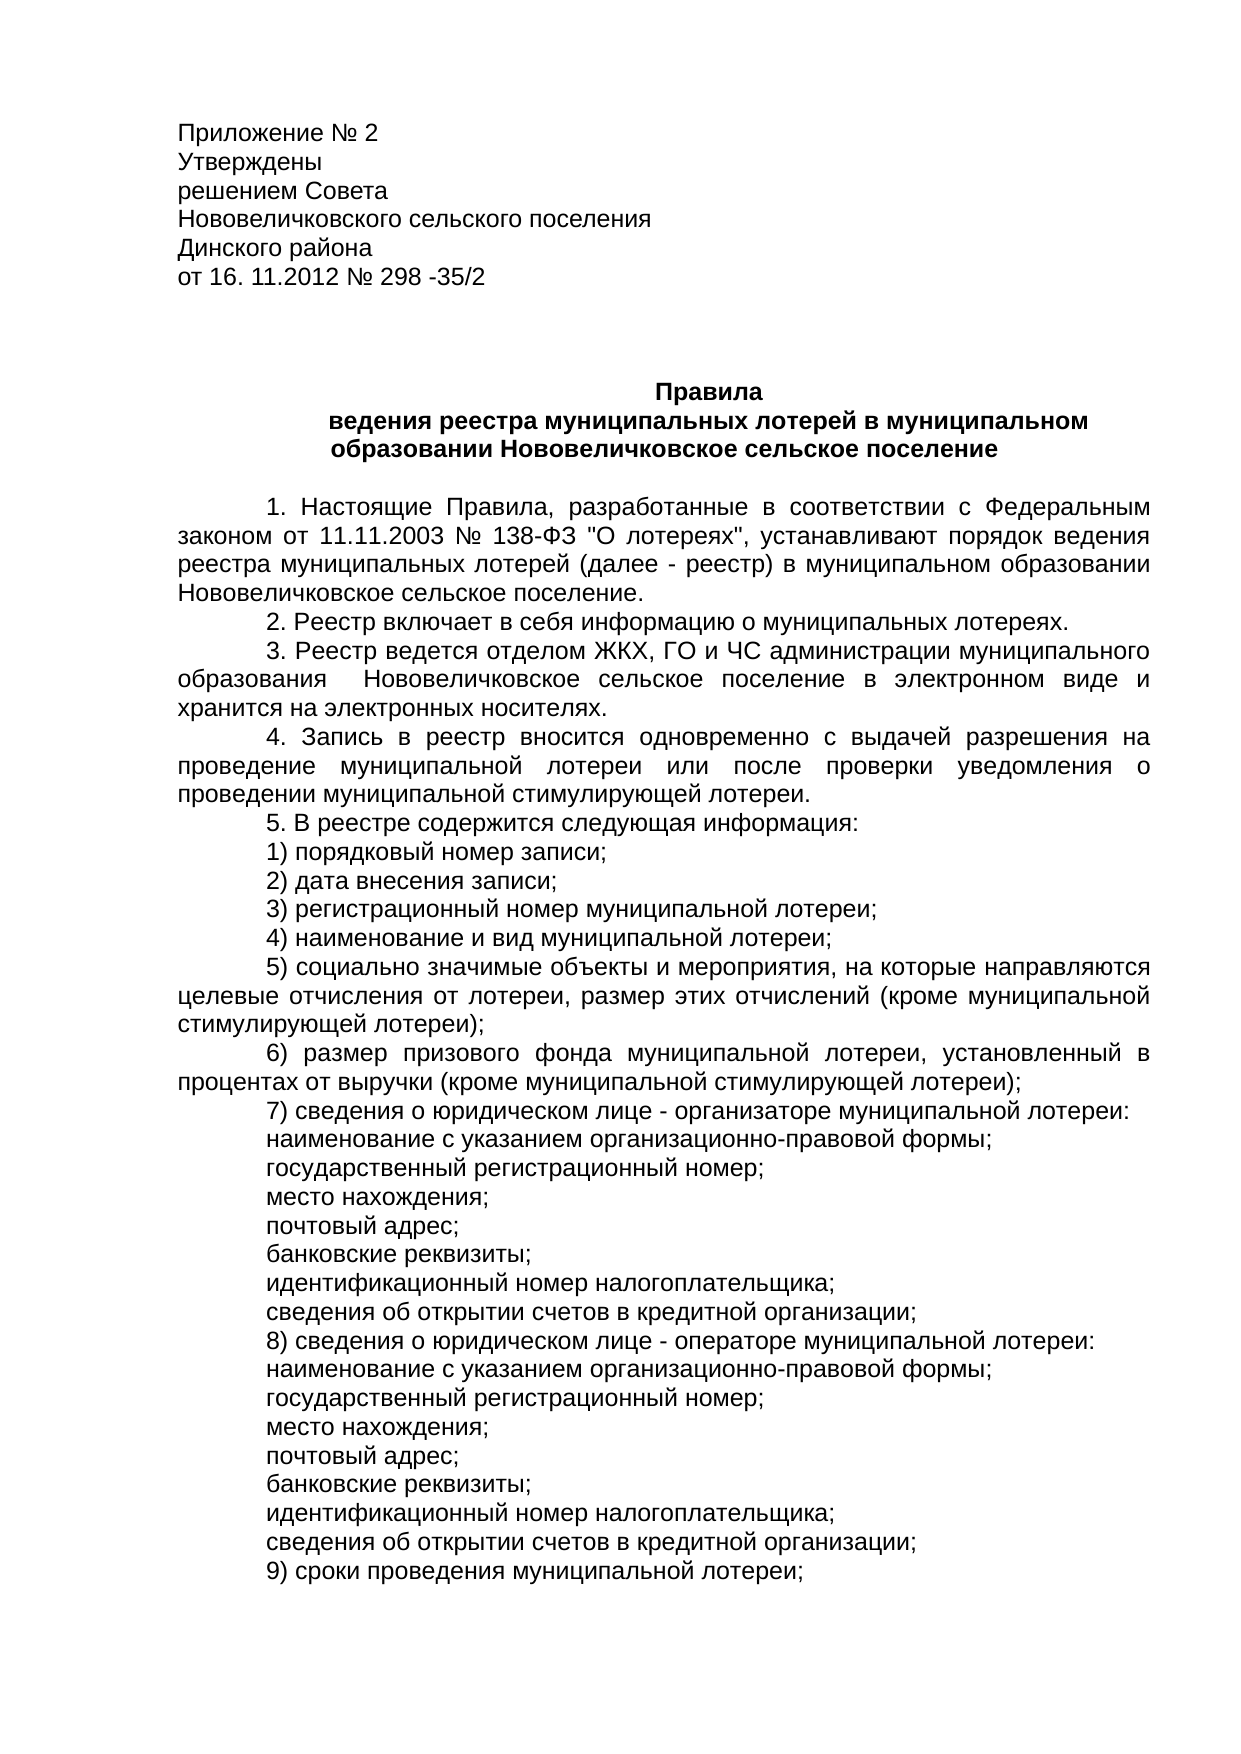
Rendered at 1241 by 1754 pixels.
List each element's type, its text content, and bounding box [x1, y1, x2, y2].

text 2. Реестр включает в себя информацию о муниципальных лотереях. [177, 607, 1152, 636]
text сведения об открытии счетов в кредитной организации; [177, 1527, 1152, 1556]
text 2) дата внесения записи; [177, 866, 1152, 894]
text место нахождения; [177, 1412, 1152, 1441]
text 8) сведения о юридическом лице - операторе муниципальной лотереи: [177, 1326, 1152, 1354]
text почтовый адрес; [177, 1441, 1152, 1469]
text 4. Запись в реестр вносится одновременно с выдачей разрешения на проведение муниципальной лотереи или после проверки уведомления о проведении муниципальной стимулирующей лотереи. [177, 722, 1152, 808]
text Нововеличковского сельского поселения [177, 204, 1152, 233]
text от 16. 11.2012 № 298 -35/2 [177, 262, 1152, 291]
text Приложение № 2 [177, 118, 1152, 147]
text банковские реквизиты; [177, 1469, 1152, 1498]
text Правила [177, 377, 1152, 406]
text почтовый адрес; [177, 1211, 1152, 1239]
text сведения об открытии счетов в кредитной организации; [177, 1297, 1152, 1326]
text место нахождения; [177, 1182, 1152, 1211]
text идентификационный номер налогоплательщика; [177, 1498, 1152, 1527]
text 9) сроки проведения муниципальной лотереи; [177, 1556, 1152, 1584]
text 6) размер призового фонда муниципальной лотереи, установленный в процентах от выручки (кроме муниципальной стимулирующей лотереи); [177, 1038, 1152, 1096]
text государственный регистрационный номер; [177, 1383, 1152, 1412]
text 3. Реестр ведется отделом ЖКХ, ГО и ЧС администрации муниципального образования Нововеличковское сельское поселение в электронном виде и хранится на электронных носителях. [177, 636, 1152, 722]
text банковские реквизиты; [177, 1239, 1152, 1268]
text 5) социально значимые объекты и мероприятия, на которые направляются целевые отчисления от лотереи, размер этих отчислений (кроме муниципальной стимулирующей лотереи); [177, 952, 1152, 1038]
text 1) порядковый номер записи; [177, 837, 1152, 866]
text 1. Настоящие Правила, разработанные в соответствии с Федеральным законом от 11.11.2003 № 138-ФЗ "О лотереях", устанавливают порядок ведения реестра муниципальных лотерей (далее - реестр) в муниципальном образовании Нововеличковское сельское поселение. [177, 492, 1152, 607]
text наименование с указанием организационно-правовой формы; [177, 1354, 1152, 1383]
text Динского района [177, 233, 1152, 262]
text 4) наименование и вид муниципальной лотереи; [177, 923, 1152, 952]
text решением Совета [177, 176, 1152, 204]
text ведения реестра муниципальных лотерей в муниципальном образовании Нововеличковское сельское поселение [177, 406, 1152, 463]
text государственный регистрационный номер; [177, 1153, 1152, 1182]
text 5. В реестре содержится следующая информация: [177, 808, 1152, 837]
text 7) сведения о юридическом лице - организаторе муниципальной лотереи: [177, 1096, 1152, 1124]
text наименование с указанием организационно-правовой формы; [177, 1124, 1152, 1153]
text Утверждены [177, 147, 1152, 176]
text идентификационный номер налогоплательщика; [177, 1268, 1152, 1297]
text 3) регистрационный номер муниципальной лотереи; [177, 894, 1152, 923]
